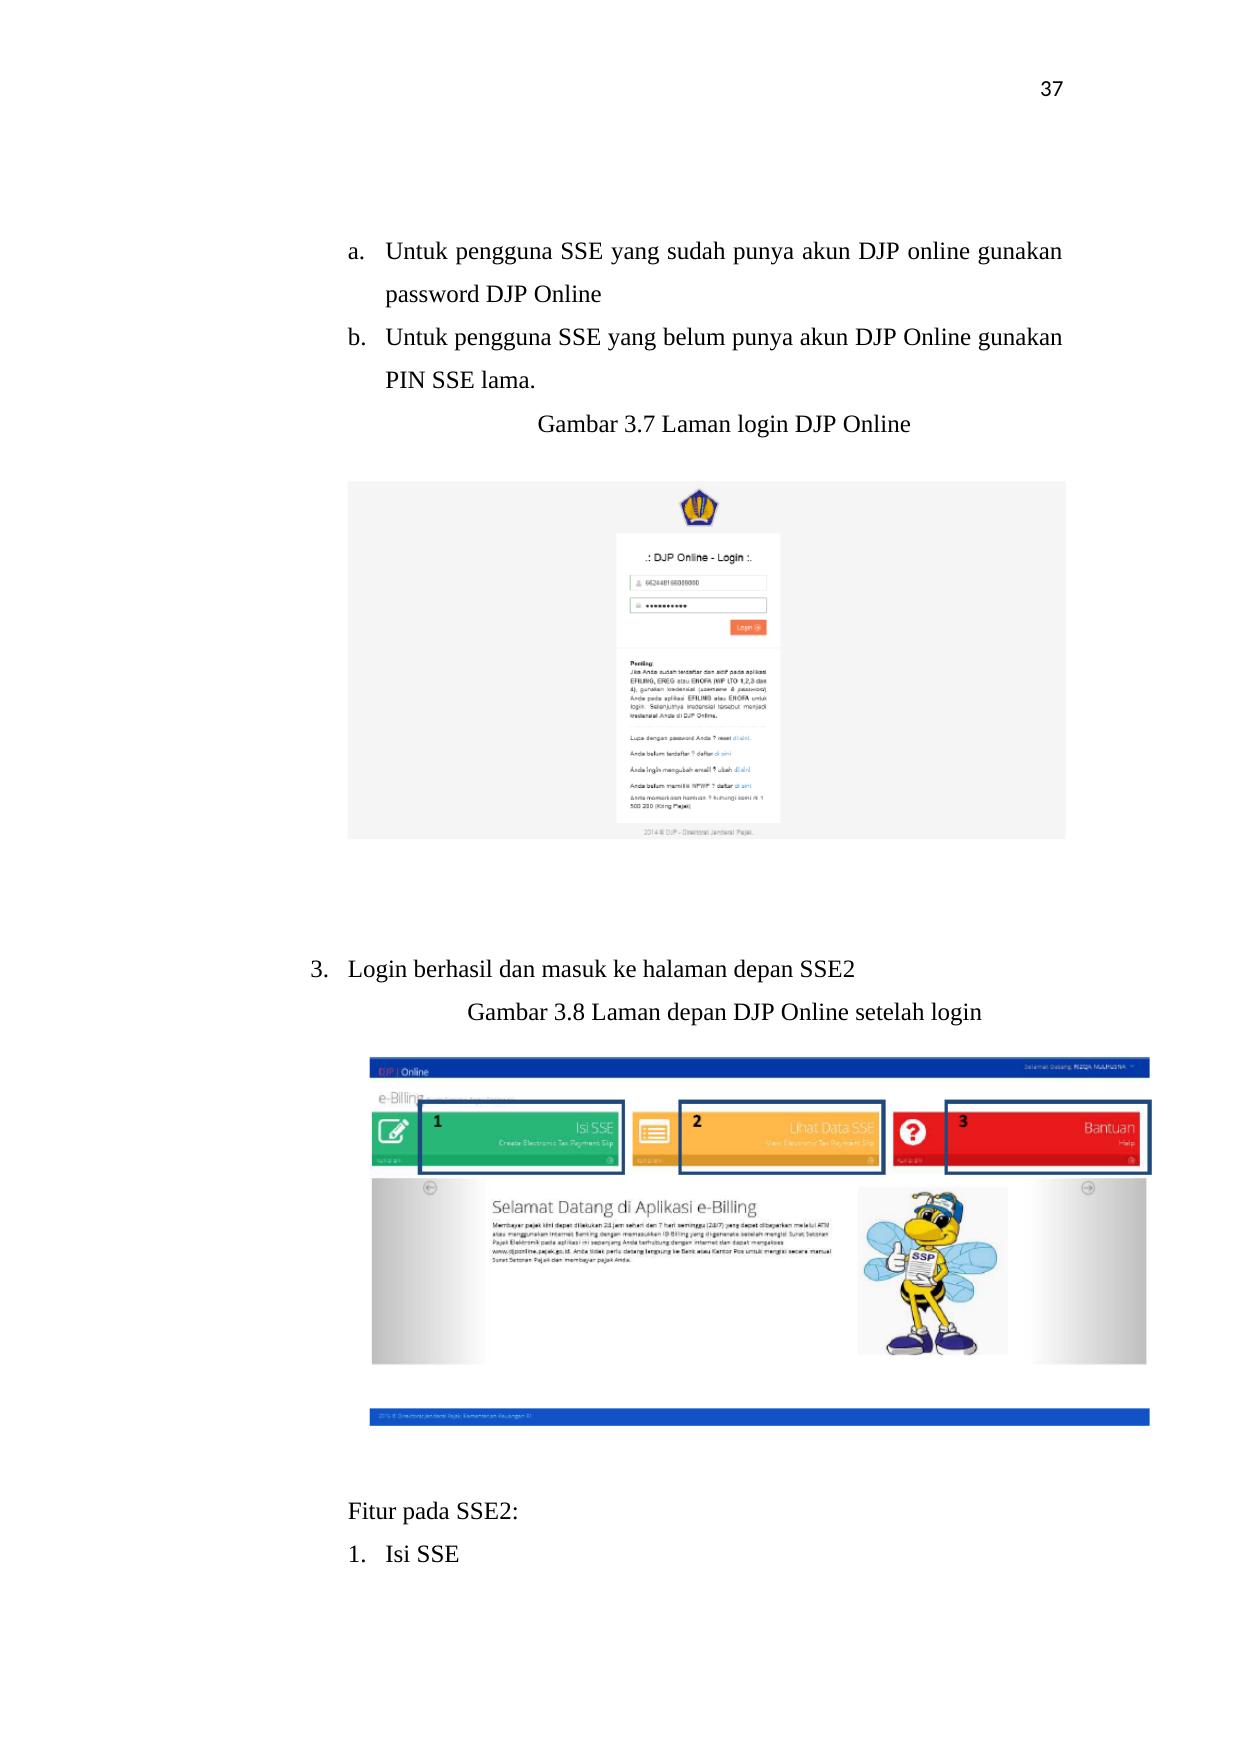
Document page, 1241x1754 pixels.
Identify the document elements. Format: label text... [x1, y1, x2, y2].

picture [347, 1040, 1173, 1439]
picture [347, 472, 1066, 856]
list Untuk pengguna SSE yang belum punya akun DJP Online gunakan PIN SSE lama. [348, 322, 1063, 394]
list Fitur pada SSE2: [348, 1496, 1063, 1525]
list Isi SSE [348, 1539, 1063, 1568]
list Gambar 3.7 Laman login DJP Online [385, 409, 1063, 437]
list Gambar 3.8 Laman depan DJP Online setelah login [386, 997, 1063, 1026]
list Untuk pengguna SSE yang sudah punya akun DJP online gunakan password DJP Online [348, 236, 1063, 308]
list Login berhasil dan masuk ke halaman depan SSE2 [310, 954, 1063, 983]
